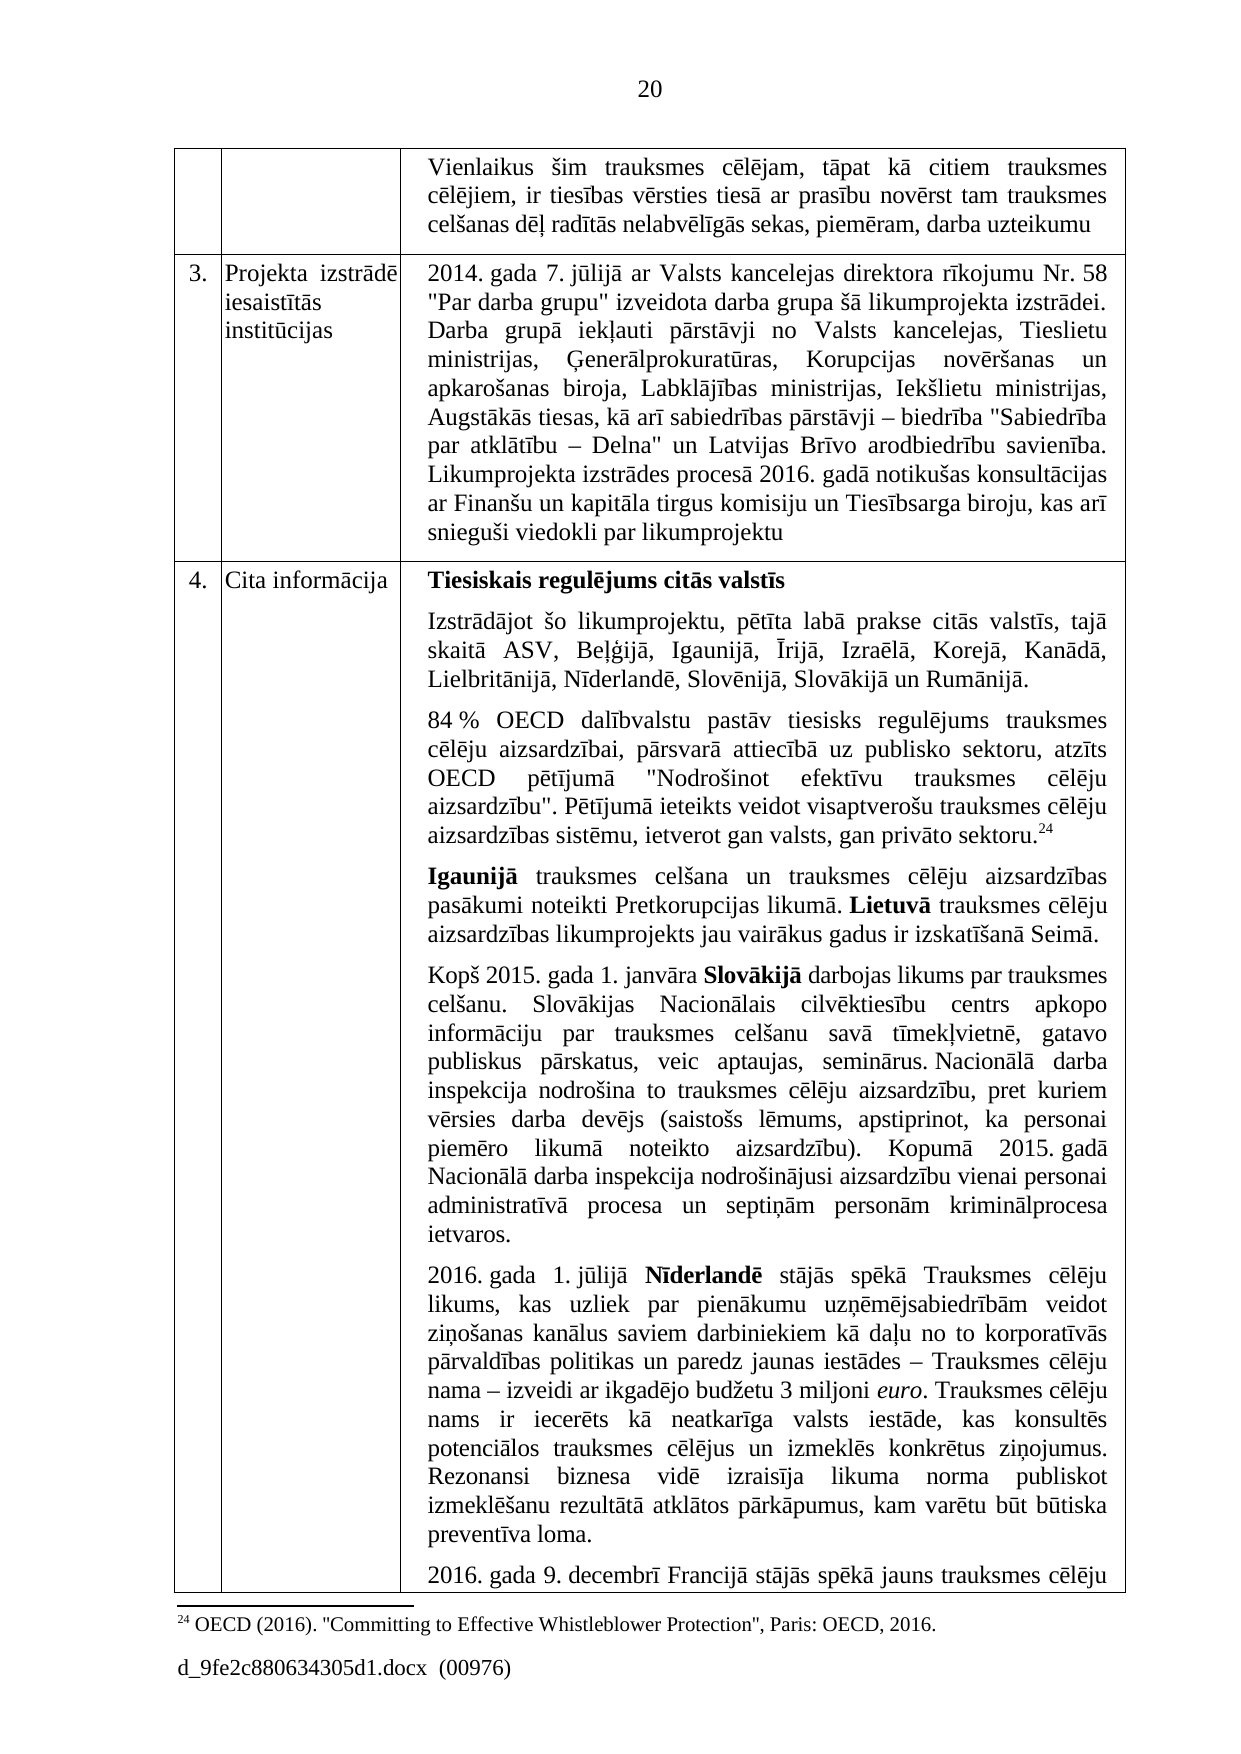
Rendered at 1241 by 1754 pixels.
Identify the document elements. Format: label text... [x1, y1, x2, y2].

table_cell 2014. gada 7. jūlijā ar Valsts kancelejas direktora rīkojumu Nr. 58 "Par darba grupu" izveidota darba grupa šā likumprojekta izstrādei. Darba grupā iekļauti pārstāvji no Valsts kancelejas, Tieslietu ministrijas, Ģenerālprokuratūras, Korupcijas novēršanas un apkarošanas biroja, Labklājības ministrijas, Iekšlietu ministrijas, Augstākās tiesas, kā arī sabiedrības pārstāvji – biedrība "Sabiedrība par atklātību – Delna" un Latvijas Brīvo arodbiedrību savienība. Likumprojekta izstrādes procesā 2016. gadā notikušas konsultācijas ar Finanšu un kapitāla tirgus komisiju un Tiesībsarga biroju, kas arī snieguši viedokli par likumprojektu [401, 255, 1125, 561]
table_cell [222, 149, 400, 254]
table_cell 4. [175, 562, 221, 1592]
table_cell Projekta izstrādē iesaistītās institūcijas [222, 255, 400, 561]
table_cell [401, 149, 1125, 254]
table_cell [401, 562, 1125, 1592]
table_cell 2. [175, 149, 221, 254]
table_cell Cita informācija [222, 562, 400, 1592]
table_cell 3. [175, 255, 221, 561]
